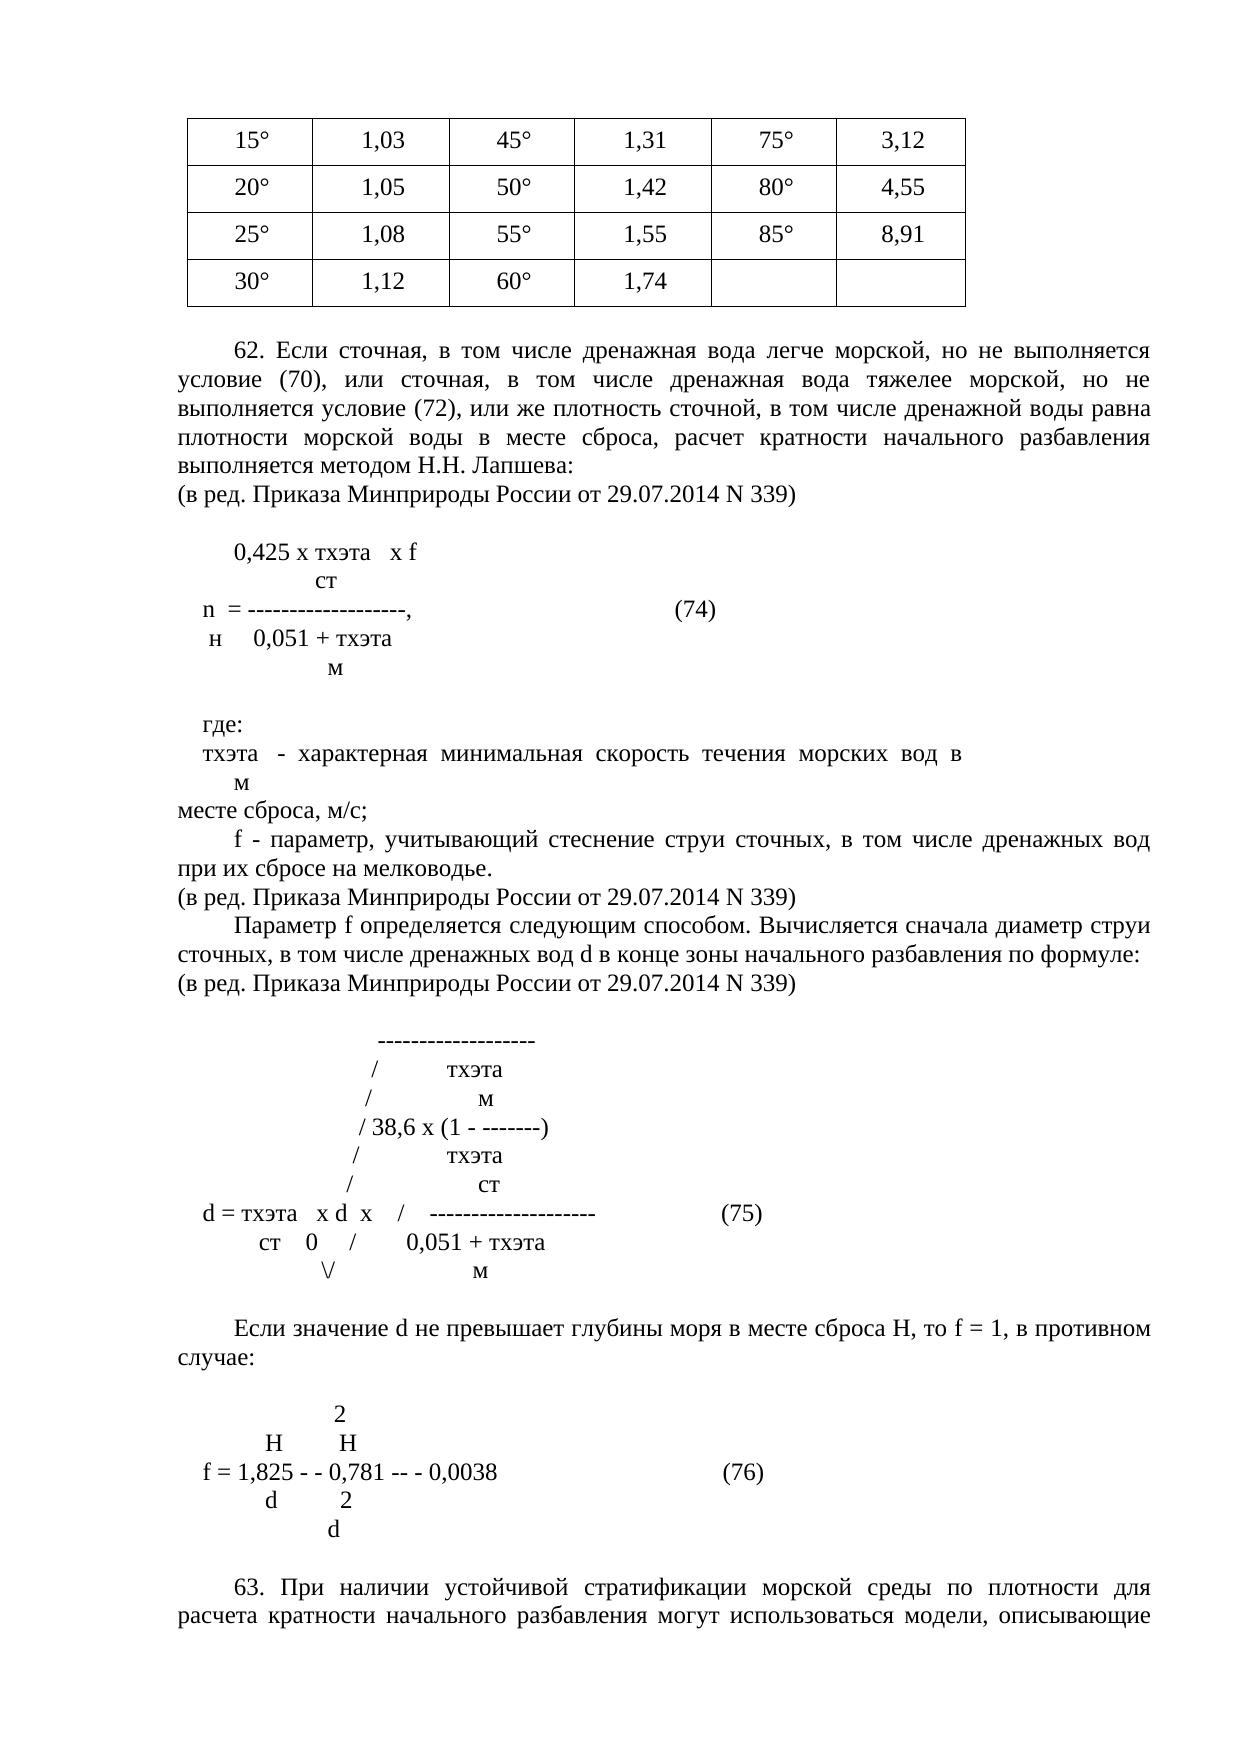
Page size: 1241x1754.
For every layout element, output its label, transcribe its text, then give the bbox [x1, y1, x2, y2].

table_cell 1,12 [313, 260, 449, 306]
table_cell 1,03 [313, 119, 449, 165]
text d = тхэта x d x / -------------------- (75) [177, 1198, 1152, 1227]
text (в ред. Приказа Минприроды России от 29.07.2014 N 339) [177, 882, 1152, 910]
text f - параметр, учитывающий стеснение струи сточных, в том числе дренажных вод при их сбросе на мелководье. [177, 824, 1152, 882]
table_cell [712, 260, 836, 306]
text ст 0 / 0,051 + тхэта [177, 1227, 1152, 1255]
table_cell 15° [188, 119, 312, 165]
text Параметр f определяется следующим способом. Вычисляется сначала диаметр струи сточных, в том числе дренажных вод d в конце зоны начального разбавления по формуле: [177, 910, 1152, 968]
table_cell 1,42 [575, 166, 711, 212]
table_cell [837, 260, 965, 306]
text 0,425 x тхэта x f [177, 537, 1152, 565]
table_cell 4,55 [837, 166, 965, 212]
table_cell 25° [188, 213, 312, 259]
text / тхэта [177, 1054, 1152, 1083]
table_cell 85° [712, 213, 836, 259]
text 62. Если сточная, в том числе дренажная вода легче морской, но не выполняется условие (70), или сточная, в том числе дренажная вода тяжелее морской, но не выполняется условие (72), или же плотность сточной, в том числе дренажной воды равна плотности морской воды в месте сброса, расчет кратности начального разбавления выполняется методом Н.Н. Лапшева: [177, 335, 1152, 479]
text м [177, 767, 1152, 795]
text / тхэта [177, 1140, 1152, 1169]
text где: [177, 709, 1152, 738]
table_cell 3,12 [837, 119, 965, 165]
text м [177, 652, 1152, 680]
text тхэта - характерная минимальная скорость течения морских вод в [177, 738, 1152, 767]
table_cell 80° [712, 166, 836, 212]
table_cell 1,08 [313, 213, 449, 259]
text (в ред. Приказа Минприроды России от 29.07.2014 N 339) [177, 479, 1152, 508]
table_cell 1,55 [575, 213, 711, 259]
table_cell 75° [712, 119, 836, 165]
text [177, 1572, 1152, 1629]
text H H [177, 1428, 1152, 1457]
text d 2 [177, 1485, 1152, 1514]
text ------------------- [177, 1025, 1152, 1054]
text \/ м [177, 1255, 1152, 1284]
text / ст [177, 1169, 1152, 1198]
text f = 1,825 - - 0,781 -- - 0,0038 (76) [177, 1457, 1152, 1485]
table_cell 1,05 [313, 166, 449, 212]
table_cell 1,74 [575, 260, 711, 306]
table_cell 60° [450, 260, 574, 306]
text / м [177, 1083, 1152, 1112]
text (в ред. Приказа Минприроды России от 29.07.2014 N 339) [177, 968, 1152, 997]
text н 0,051 + тхэта [177, 623, 1152, 652]
table_cell 20° [188, 166, 312, 212]
text ст [177, 565, 1152, 594]
text d [177, 1514, 1152, 1543]
table_cell 50° [450, 166, 574, 212]
text месте сброса, м/с; [177, 795, 1152, 824]
text n = -------------------, (74) [177, 594, 1152, 623]
table_cell 1,31 [575, 119, 711, 165]
table_cell 45° [450, 119, 574, 165]
text 2 [177, 1399, 1152, 1428]
text / 38,6 x (1 - -------) [177, 1112, 1152, 1140]
table_cell 8,91 [837, 213, 965, 259]
table_cell 30° [188, 260, 312, 306]
text Если значение d не превышает глубины моря в месте сброса H, то f = 1, в противном случае: [177, 1313, 1152, 1370]
table_cell 55° [450, 213, 574, 259]
